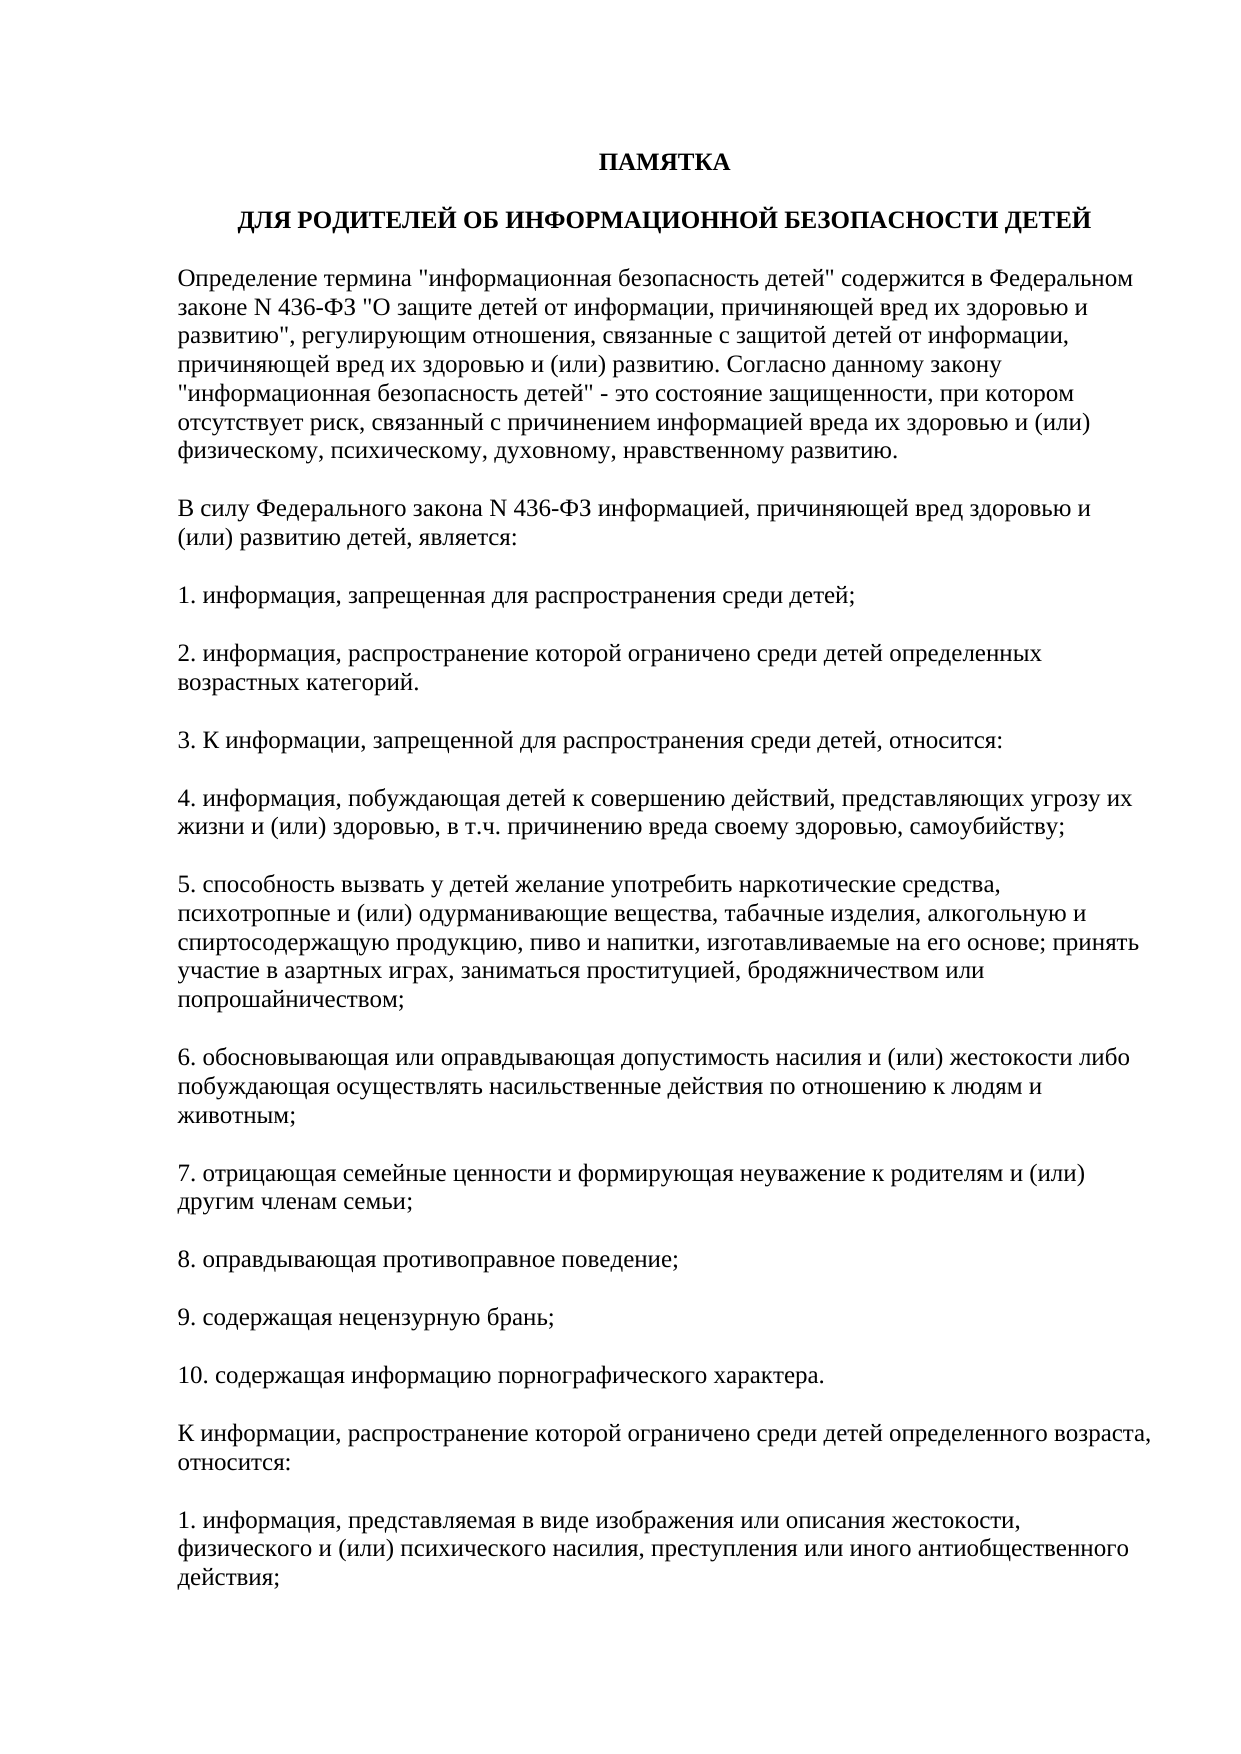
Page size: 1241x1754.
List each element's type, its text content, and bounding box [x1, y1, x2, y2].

text К информации, распространение которой ограничено среди детей определенного возраста, относится: [177, 1418, 1152, 1476]
text 5. способность вызвать у детей желание употребить наркотические средства, психотропные и (или) одурманивающие вещества, табачные изделия, алкогольную и спиртосодержащую продукцию, пиво и напитки, изготавливаемые на его основе; принять участие в азартных играх, заниматься проституцией, бродяжничеством или попрошайничеством; [177, 869, 1152, 1013]
text 1. информация, представляемая в виде изображения или описания жестокости, физического и (или) психического насилия, преступления или иного антиобщественного действия; [177, 1505, 1152, 1591]
text 3. К информации, запрещенной для распространения среди детей, относится: [177, 725, 1152, 753]
text В силу Федерального закона N 436-ФЗ информацией, причиняющей вред здоровью и (или) развитию детей, является: [177, 493, 1152, 551]
text ПАМЯТКА [177, 147, 1152, 176]
text ДЛЯ РОДИТЕЛЕЙ ОБ ИНФОРМАЦИОННОЙ БЕЗОПАСНОСТИ ДЕТЕЙ [177, 205, 1152, 234]
text 6. обосновывающая или оправдывающая допустимость насилия и (или) жестокости либо побуждающая осуществлять насильственные действия по отношению к людям и животным; [177, 1042, 1152, 1128]
text 9. содержащая нецензурную брань; [177, 1302, 1152, 1331]
text 1. информация, запрещенная для распространения среди детей; [177, 580, 1152, 609]
text 7. отрицающая семейные ценности и формирующая неуважение к родителям и (или) другим членам семьи; [177, 1158, 1152, 1215]
text 4. информация, побуждающая детей к совершению действий, представляющих угрозу их жизни и (или) здоровью, в т.ч. причинению вреда своему здоровью, самоубийству; [177, 783, 1152, 840]
text 8. оправдывающая противоправное поведение; [177, 1244, 1152, 1273]
text Определение термина "информационная безопасность детей" содержится в Федеральном законе N 436-ФЗ "О защите детей от информации, причиняющей вред их здоровью и развитию", регулирующим отношения, связанные с защитой детей от информации, причиняющей вред их здоровью и (или) развитию. Согласно данному закону "информационная безопасность детей" - это состояние защищенности, при котором отсутствует риск, связанный с причинением информацией вреда их здоровью и (или) физическому, психическому, духовному, нравственному развитию. [177, 263, 1152, 464]
text 2. информация, распространение которой ограничено среди детей определенных возрастных категорий. [177, 638, 1152, 696]
text 10. содержащая информацию порнографического характера. [177, 1360, 1152, 1389]
